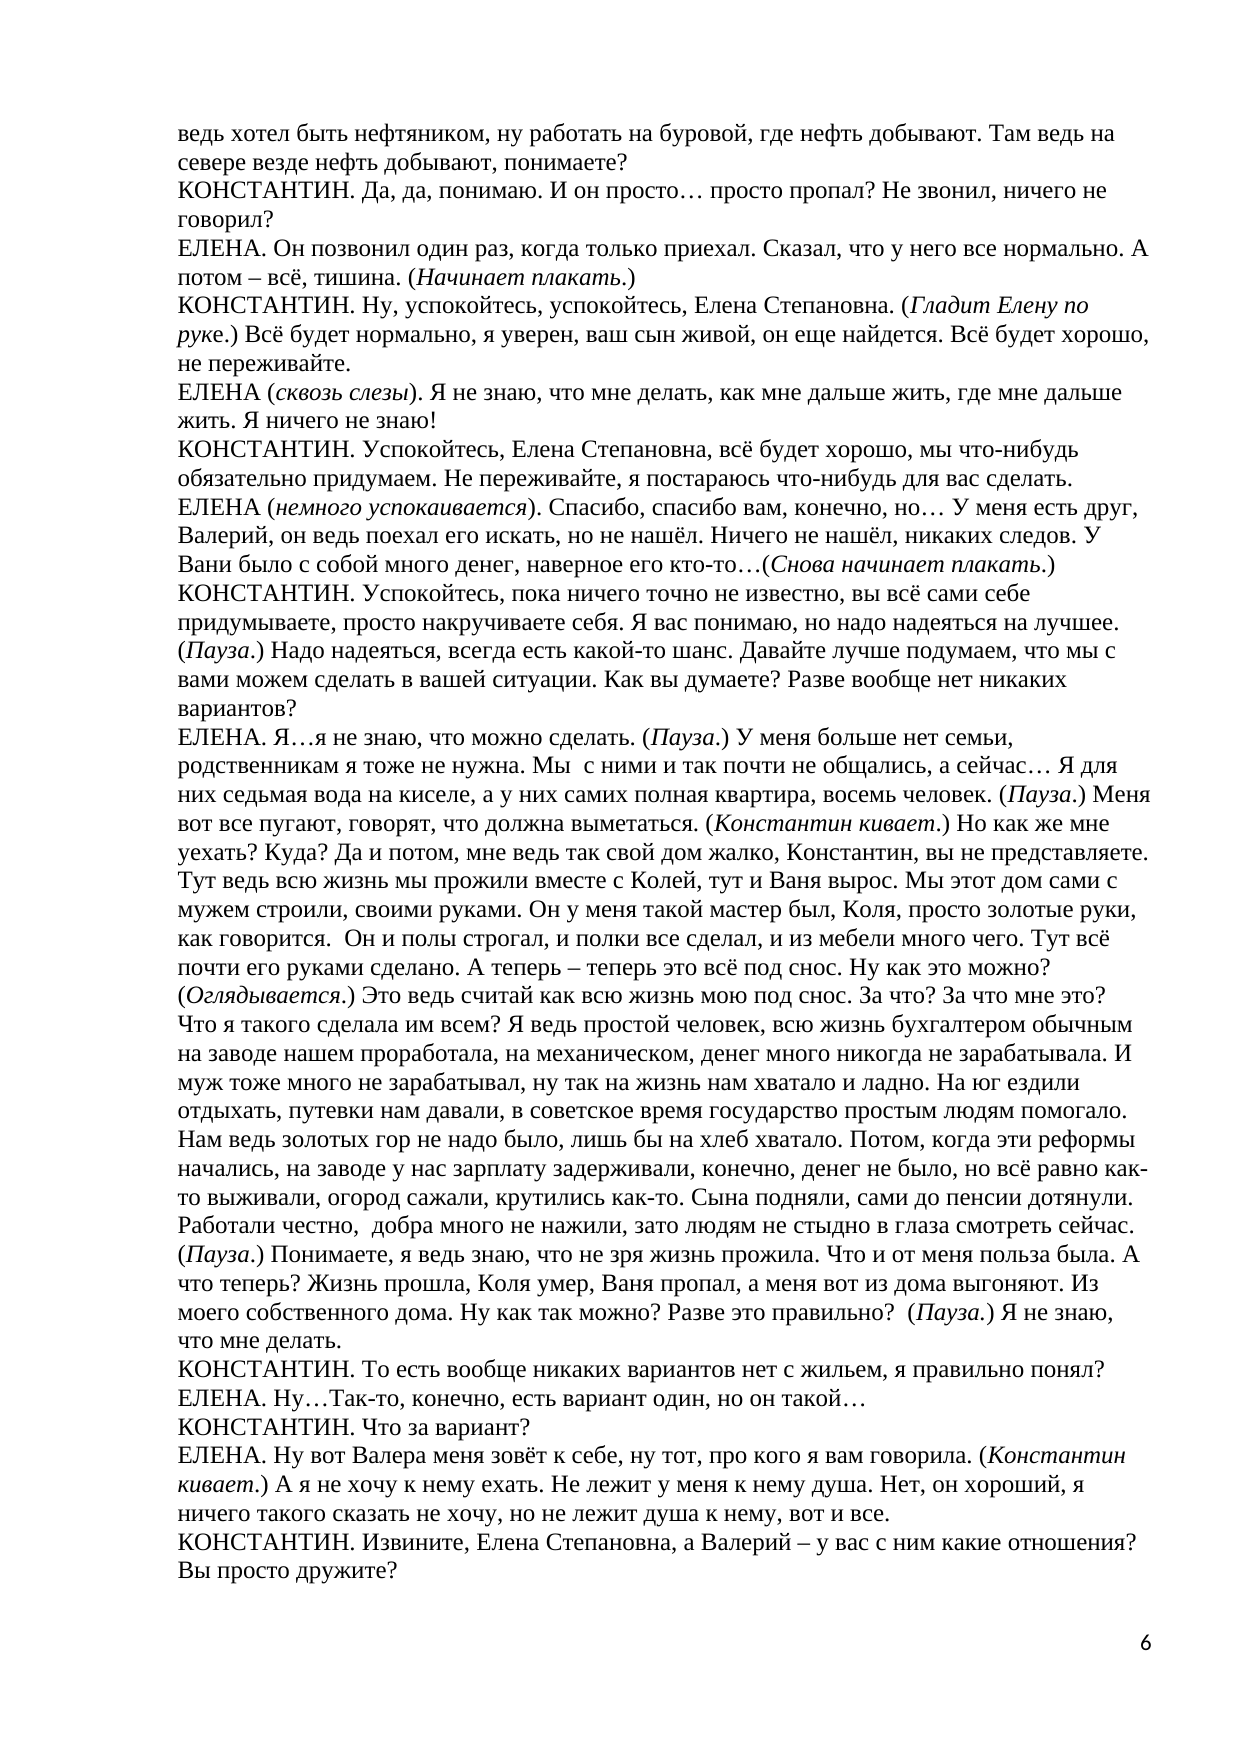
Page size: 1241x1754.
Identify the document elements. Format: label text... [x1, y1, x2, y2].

text ЕЛЕНА (немного успокаивается). Спасибо, спасибо вам, конечно, но… У меня есть друг, Валерий, он ведь поехал его искать, но не нашёл. Ничего не нашёл, никаких следов. У Вани было с собой много денег, наверное его кто-то…(Снова начинает плакать.) [177, 492, 1152, 578]
text КОНСТАНТИН. То есть вообще никаких вариантов нет с жильем, я правильно понял? [177, 1354, 1152, 1383]
text КОНСТАНТИН. Успокойтесь, пока ничего точно не известно, вы всё сами себе придумываете, просто накручиваете себя. Я вас понимаю, но надо надеяться на лучшее. (Пауза.) Надо надеяться, всегда есть какой-то шанс. Давайте лучше подумаем, что мы с вами можем сделать в вашей ситуации. Как вы думаете? Разве вообще нет никаких вариантов? [177, 578, 1152, 722]
text КОНСТАНТИН. Ну, успокойтесь, успокойтесь, Елена Степановна. (Гладит Елену по руке.) Всё будет нормально, я уверен, ваш сын живой, он еще найдется. Всё будет хорошо, не переживайте. [177, 291, 1152, 377]
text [177, 118, 1152, 176]
text ЕЛЕНА. Он позвонил один раз, когда только приехал. Сказал, что у него все нормально. А потом – всё, тишина. (Начинает плакать.) [177, 233, 1152, 291]
text ЕЛЕНА. Ну…Так-то, конечно, есть вариант один, но он такой… [177, 1383, 1152, 1412]
text КОНСТАНТИН. Что за вариант? [177, 1412, 1152, 1441]
text ЕЛЕНА. Ну вот Валера меня зовёт к себе, ну тот, про кого я вам говорила. (Константин кивает.) А я не хочу к нему ехать. Не лежит у меня к нему душа. Нет, он хороший, я ничего такого сказать не хочу, но не лежит душа к нему, вот и все. [177, 1441, 1152, 1527]
text КОНСТАНТИН. Да, да, понимаю. И он просто… просто пропал? Не звонил, ничего не говорил? [177, 176, 1152, 233]
text ЕЛЕНА (сквозь слезы). Я не знаю, что мне делать, как мне дальше жить, где мне дальше жить. Я ничего не знаю! [177, 377, 1152, 434]
text КОНСТАНТИН. Извините, Елена Степановна, а Валерий – у вас с ним какие отношения? Вы просто дружите? [177, 1527, 1152, 1584]
text ЕЛЕНА. Я…я не знаю, что можно сделать. (Пауза.) У меня больше нет семьи, родственникам я тоже не нужна. Мы с ними и так почти не общались, а сейчас… Я для них седьмая вода на киселе, а у них самих полная квартира, восемь человек. (Пауза.) Меня вот все пугают, говорят, что должна выметаться. (Константин кивает.) Но как же мне уехать? Куда? Да и потом, мне ведь так свой дом жалко, Константин, вы не представляете. Тут ведь всю жизнь мы прожили вместе с Колей, тут и Ваня вырос. Мы этот дом сами с мужем строили, своими руками. Он у меня такой мастер был, Коля, просто золотые руки, как говорится. Он и полы строгал, и полки все сделал, и из мебели много чего. Тут всё почти его руками сделано. А теперь – теперь это всё под снос. Ну как это можно? (Оглядывается.) Это ведь считай как всю жизнь мою под снос. За что? За что мне это? Что я такого сделала им всем? Я ведь простой человек, всю жизнь бухгалтером обычным на заводе нашем проработала, на механическом, денег много никогда не зарабатывала. И муж тоже много не зарабатывал, ну так на жизнь нам хватало и ладно. На юг ездили отдыхать, путевки нам давали, в советское время государство простым людям помогало. Нам ведь золотых гор не надо было, лишь бы на хлеб хватало. Потом, когда эти реформы начались, на заводе у нас зарплату задерживали, конечно, денег не было, но всё равно как-то выживали, огород сажали, крутились как-то. Сына подняли, сами до пенсии дотянули. Работали честно, добра много не нажили, зато людям не стыдно в глаза смотреть сейчас. (Пауза.) Понимаете, я ведь знаю, что не зря жизнь прожила. Что и от меня польза была. А что теперь? Жизнь прошла, Коля умер, Ваня пропал, а меня вот из дома выгоняют. Из моего собственного дома. Ну как так можно? Разве это правильно? (Пауза.) Я не знаю, что мне делать. [177, 722, 1152, 1354]
text КОНСТАНТИН. Успокойтесь, Елена Степановна, всё будет хорошо, мы что-нибудь обязательно придумаем. Не переживайте, я постараюсь что-нибудь для вас сделать. [177, 434, 1152, 492]
